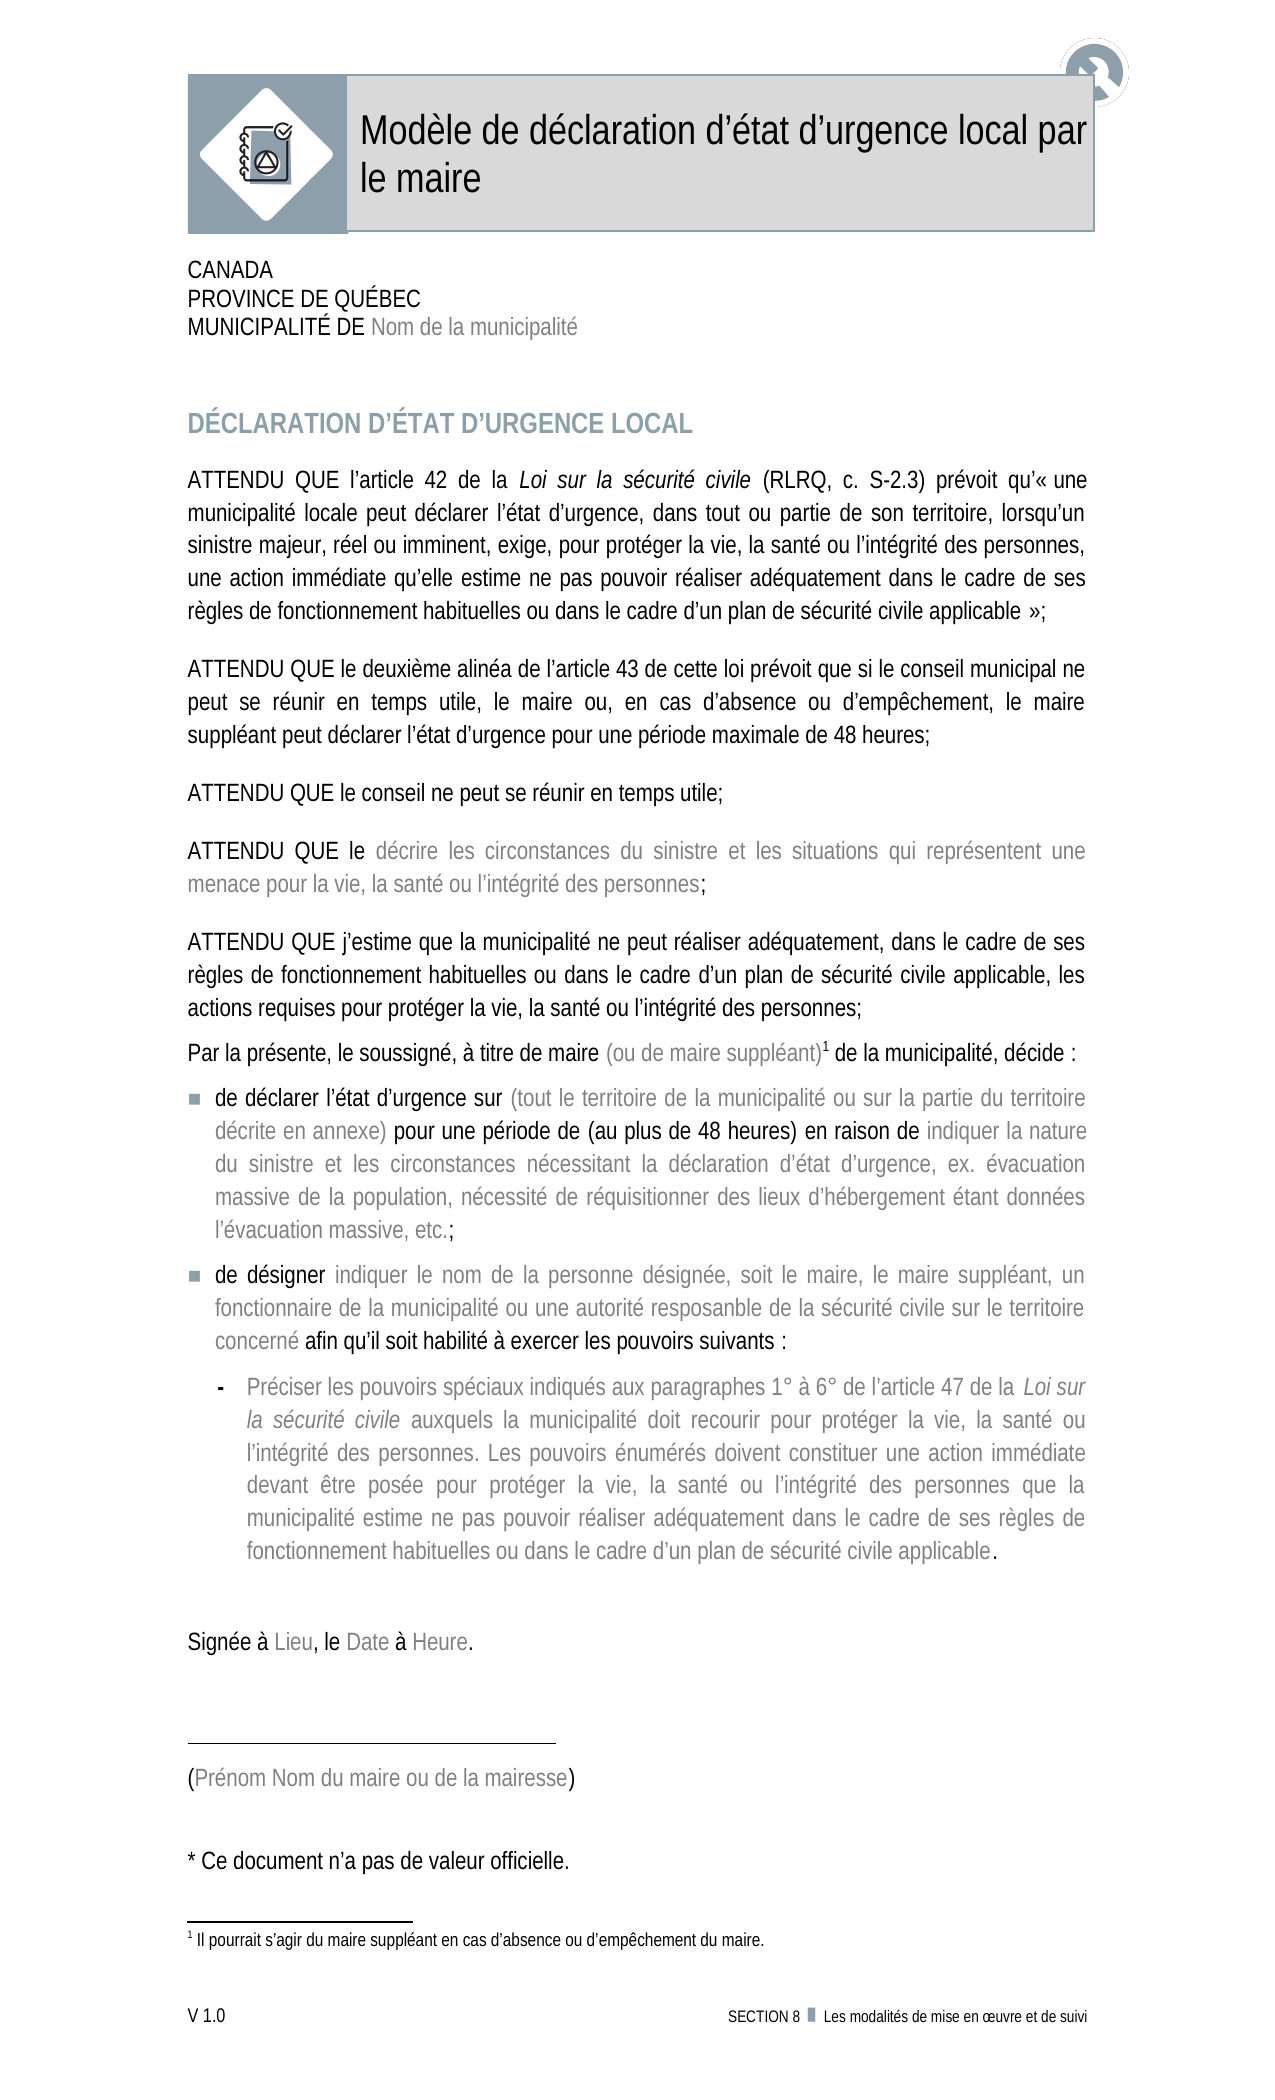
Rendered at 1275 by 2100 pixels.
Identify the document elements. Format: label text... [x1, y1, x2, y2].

picture [1056, 35, 1133, 114]
text () [187, 1763, 1087, 1792]
text CANADA [187, 255, 1087, 284]
picture [190, 76, 347, 230]
text de déclarer l’état d’urgence sur pour une période de en raison de ; [187, 1083, 1087, 1244]
text ATTENDU QUE le deuxième alinéa de l’article 43 de cette loi prévoit que si le conseil municipal ne peut se réunir en temps utile, le maire ou, en cas d’absence ou d’empêchement, le maire suppléant peut déclarer l’état d’urgence pour une période maximale de 48 heures; [187, 654, 1087, 749]
text de désigner afin qu’il soit habilité à exercer les pouvoirs suivants : [187, 1261, 1087, 1355]
list . [217, 1372, 1087, 1565]
text ATTENDU QUE j’estime que la municipalité ne peut réaliser adéquatement, dans le cadre de ses règles de fonctionnement habituelles ou dans le cadre d’un plan de sécurité civile applicable, les actions requises pour protéger la vie, la santé ou l’intégrité des personnes; [187, 927, 1087, 1021]
text MUNICIPALITÉ DE [187, 312, 1087, 341]
text PROVINCE DE QUÉBEC [187, 284, 1087, 312]
text * Ce document n’a pas de valeur officielle. [187, 1846, 1087, 1875]
text Par la présente, le soussigné, à titre de maire de la municipalité, décide : [187, 1038, 1087, 1067]
text ATTENDU QUE le ; [187, 836, 1087, 897]
text ATTENDU QUE le conseil ne peut se réunir en temps utile; [187, 778, 1087, 807]
text DÉCLARATION D’ÉTAT D’URGENCE LOCAL [187, 406, 1087, 440]
text ATTENDU QUE l’article 42 de la Loi sur la sécurité civile (RLRQ, c. S-2.3) prévoit qu’« une municipalité locale peut déclarer l’état d’urgence, dans tout ou partie de son territoire, lorsqu’un sinistre majeur, réel ou imminent, exige, pour protéger la vie, la santé ou l’intégrité des personnes, une action immédiate qu’elle estime ne pas pouvoir réaliser adéquatement dans le cadre de ses règles de fonctionnement habituelles ou dans le cadre d’un plan de sécurité civile applicable »; [187, 465, 1087, 625]
text Signée à , le à . [187, 1627, 1087, 1656]
